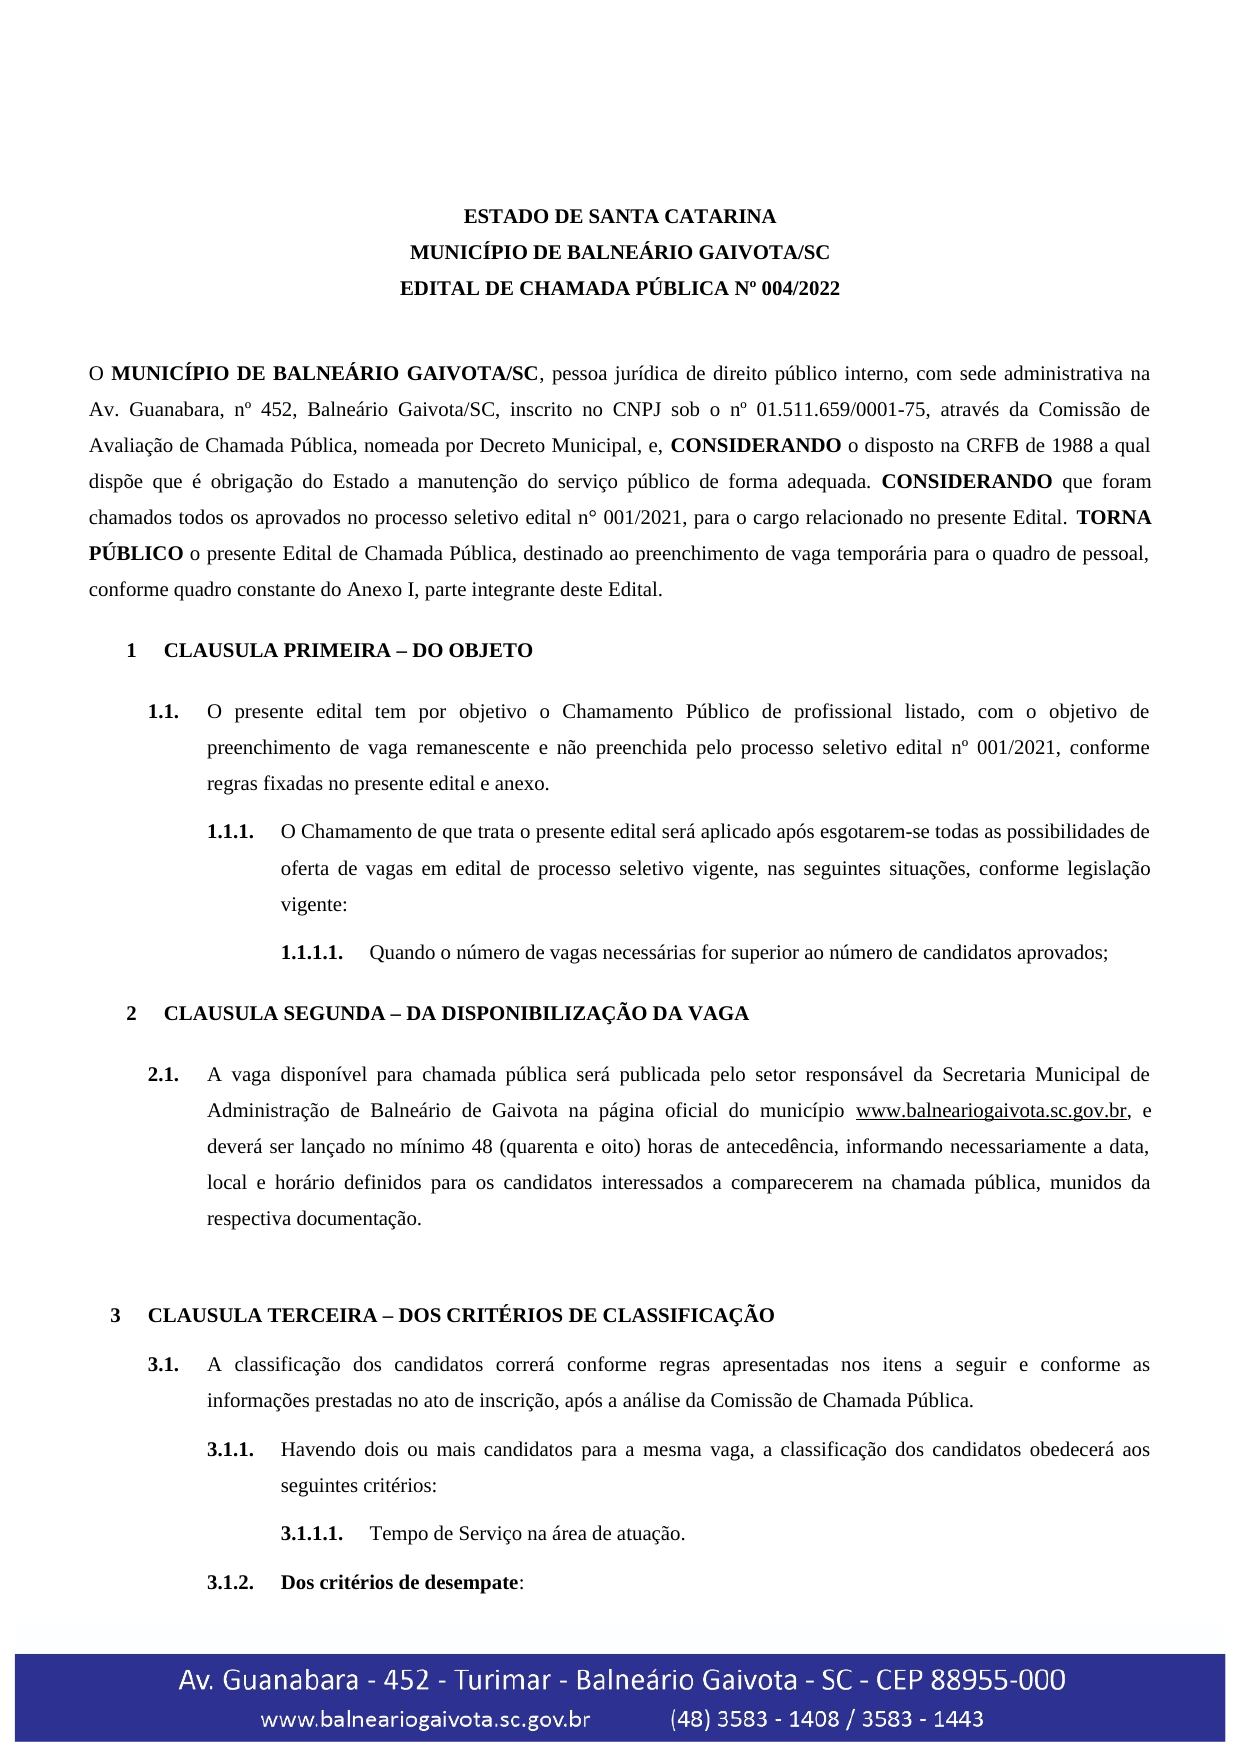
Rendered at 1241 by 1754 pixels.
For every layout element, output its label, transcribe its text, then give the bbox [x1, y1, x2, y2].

text ESTADO DE SANTA CATARINA [89, 204, 1152, 228]
list A classificação dos candidatos correrá conforme regras apresentadas nos itens a seguir e conforme as informações prestadas no ato de inscrição, após a análise da Comissão de Chamada Pública. [148, 1352, 1152, 1412]
picture [14, 1623, 1226, 1742]
list CLAUSULA TERCEIRA – DOS CRITÉRIOS DE CLASSIFICAÇÃO [110, 1303, 1152, 1327]
list O presente edital tem por objetivo o Chamamento Público de profissional listado, com o objetivo de preenchimento de vaga remanescente e não preenchida pelo processo seletivo edital nº 001/2021, conforme regras fixadas no presente edital e anexo. [148, 699, 1152, 795]
list A vaga disponível para chamada pública será publicada pelo setor responsável da Secretaria Municipal de Administração de Balneário de Gaivota na página oficial do município www.balneariogaivota.sc.gov.br, e deverá ser lançado no mínimo 48 (quarenta e oito) horas de antecedência, informando necessariamente a data, local e horário definidos para os candidatos interessados a comparecerem na chamada pública, munidos da respectiva documentação. [148, 1062, 1152, 1230]
list CLAUSULA SEGUNDA – DA DISPONIBILIZAÇÃO DA VAGA [126, 1001, 1152, 1025]
list Tempo de Serviço na área de atuação. [281, 1521, 1152, 1545]
list Havendo dois ou mais candidatos para a mesma vaga, a classificação dos candidatos obedecerá aos seguintes critérios: [207, 1436, 1152, 1497]
text MUNICÍPIO DE BALNEÁRIO GAIVOTA/SC [89, 240, 1152, 264]
text O MUNICÍPIO DE BALNEÁRIO GAIVOTA/SC, pessoa jurídica de direito público interno, com sede administrativa na Av. Guanabara, nº 452, Balneário Gaivota/SC, inscrito no CNPJ sob o nº 01.511.659/0001-75, através da Comissão de Avaliação de Chamada Pública, nomeada por Decreto Municipal, e, CONSIDERANDO o disposto na CRFB de 1988 a qual dispõe que é obrigação do Estado a manutenção do serviço público de forma adequada. CONSIDERANDO que foram chamados todos os aprovados no processo seletivo edital n° 001/2021, para o cargo relacionado no presente Edital. TORNA PÚBLICO o presente Edital de Chamada Pública, destinado ao preenchimento de vaga temporária para o quadro de pessoal, conforme quadro constante do Anexo I, parte integrante deste Edital. [89, 360, 1152, 601]
list Quando o número de vagas necessárias for superior ao número de candidatos aprovados; [281, 940, 1152, 964]
list O Chamamento de que trata o presente edital será aplicado após esgotarem-se todas as possibilidades de oferta de vagas em edital de processo seletivo vigente, nas seguintes situações, conforme legislação vigente: [207, 819, 1152, 916]
list CLAUSULA PRIMEIRA – DO OBJETO [126, 638, 1152, 662]
list Dos critérios de desempate: [207, 1569, 1152, 1594]
text EDITAL DE CHAMADA PÚBLICA Nº 004/2022 [89, 276, 1152, 300]
